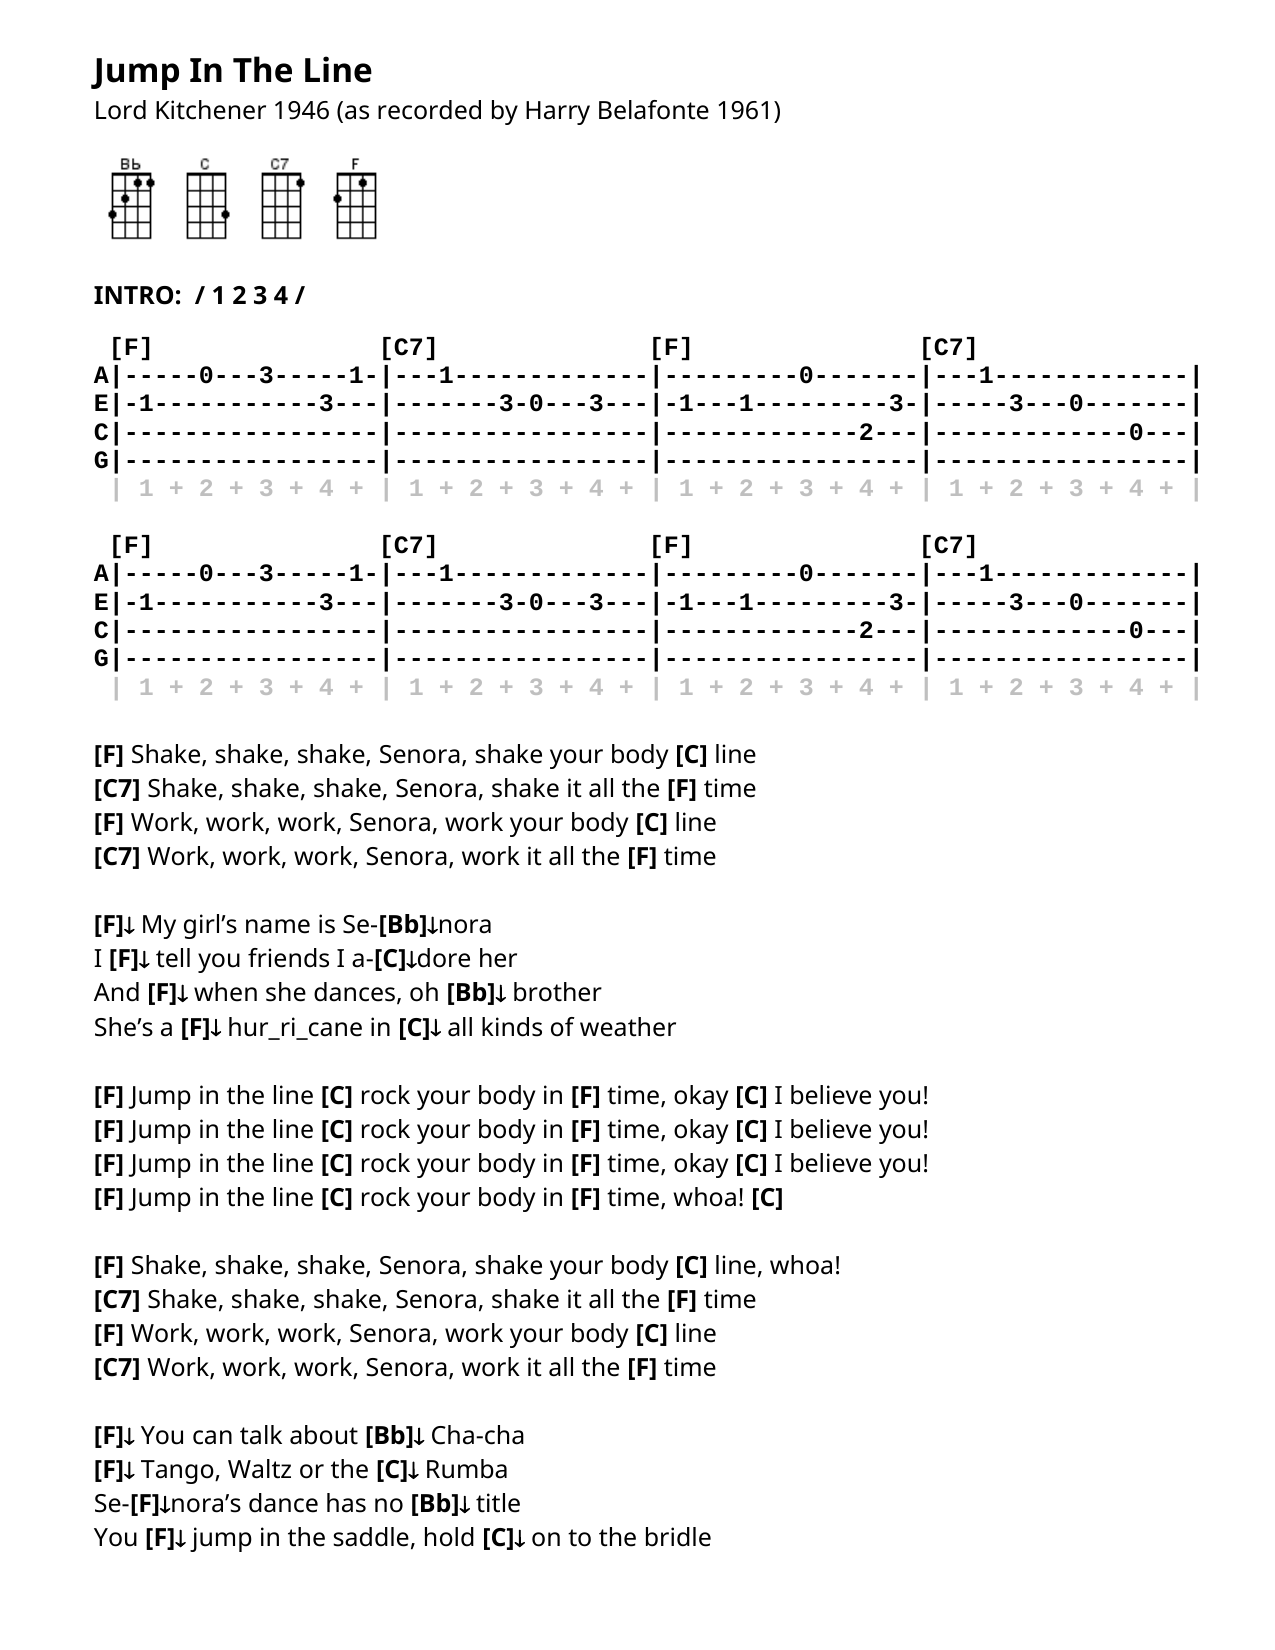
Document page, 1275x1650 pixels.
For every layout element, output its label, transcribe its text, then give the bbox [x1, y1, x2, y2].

text E|-1-----------3---|-------3-0---3---|-1---1---------3-|-----3---0-------| [94, 589, 1256, 618]
text C|-----------------|-----------------|-------------2---|-------------0---| [94, 419, 1256, 448]
text She’s a [F] hur_ri_cane in [C] all kinds of weather [94, 1009, 1256, 1043]
text [F] Work, work, work, Senora, work your body [C] line [94, 805, 1256, 839]
text [C7] Work, work, work, Senora, work it all the [F] time [94, 1350, 1256, 1384]
text A|-----0---3-----1-|---1-------------|---------0-------|---1-------------| [94, 561, 1256, 589]
text [F] Work, work, work, Senora, work your body [C] line [94, 1316, 1256, 1350]
text [F] My girl’s name is Se-[Bb]nora [94, 907, 1256, 941]
text [F] Jump in the line [C] rock your body in [F] time, okay [C] I believe you! [94, 1145, 1256, 1179]
subtitle Jump In The Line [94, 47, 1256, 92]
text E|-1-----------3---|-------3-0---3---|-1---1---------3-|-----3---0-------| [94, 391, 1256, 419]
picture [93, 154, 394, 255]
text [F] [C7] [F] [C7] [94, 533, 1256, 561]
text Lord Kitchener 1946 (as recorded by Harry Belafonte 1961) [94, 92, 1256, 126]
text [F] Shake, shake, shake, Senora, shake your body [C] line [94, 737, 1256, 771]
text | 1 + 2 + 3 + 4 + | 1 + 2 + 3 + 4 + | 1 + 2 + 3 + 4 + | 1 + 2 + 3 + 4 + | [94, 476, 1256, 504]
text [F] [C7] [F] [C7] [94, 334, 1256, 363]
text [F] Tango, Waltz or the [C] Rumba [94, 1452, 1256, 1486]
text [C7] Shake, shake, shake, Senora, shake it all the [F] time [94, 1282, 1256, 1316]
text A|-----0---3-----1-|---1-------------|---------0-------|---1-------------| [94, 363, 1256, 391]
text [C7] Shake, shake, shake, Senora, shake it all the [F] time [94, 771, 1256, 805]
text G|-----------------|-----------------|-----------------|-----------------| [94, 448, 1256, 476]
text [F] Shake, shake, shake, Senora, shake your body [C] line, whoa! [94, 1248, 1256, 1282]
text And [F] when she dances, oh [Bb] brother [94, 975, 1256, 1009]
text [F] Jump in the line [C] rock your body in [F] time, whoa! [C] [94, 1179, 1256, 1213]
text Se-[F]nora’s dance has no [Bb] title [94, 1486, 1256, 1520]
text [F] Jump in the line [C] rock your body in [F] time, okay [C] I believe you! [94, 1111, 1256, 1145]
text [C7] Work, work, work, Senora, work it all the [F] time [94, 839, 1256, 873]
text [F] Jump in the line [C] rock your body in [F] time, okay [C] I believe you! [94, 1077, 1256, 1111]
text C|-----------------|-----------------|-------------2---|-------------0---| [94, 618, 1256, 646]
text You [F] jump in the saddle, hold [C] on to the bridle [94, 1520, 1256, 1554]
text G|-----------------|-----------------|-----------------|-----------------| [94, 646, 1256, 674]
text I [F] tell you friends I a-[C]dore her [94, 941, 1256, 975]
text | 1 + 2 + 3 + 4 + | 1 + 2 + 3 + 4 + | 1 + 2 + 3 + 4 + | 1 + 2 + 3 + 4 + | [94, 674, 1256, 703]
text INTRO: / 1 2 3 4 / [94, 277, 1256, 312]
text [F] You can talk about [Bb] Cha-cha [94, 1418, 1256, 1452]
